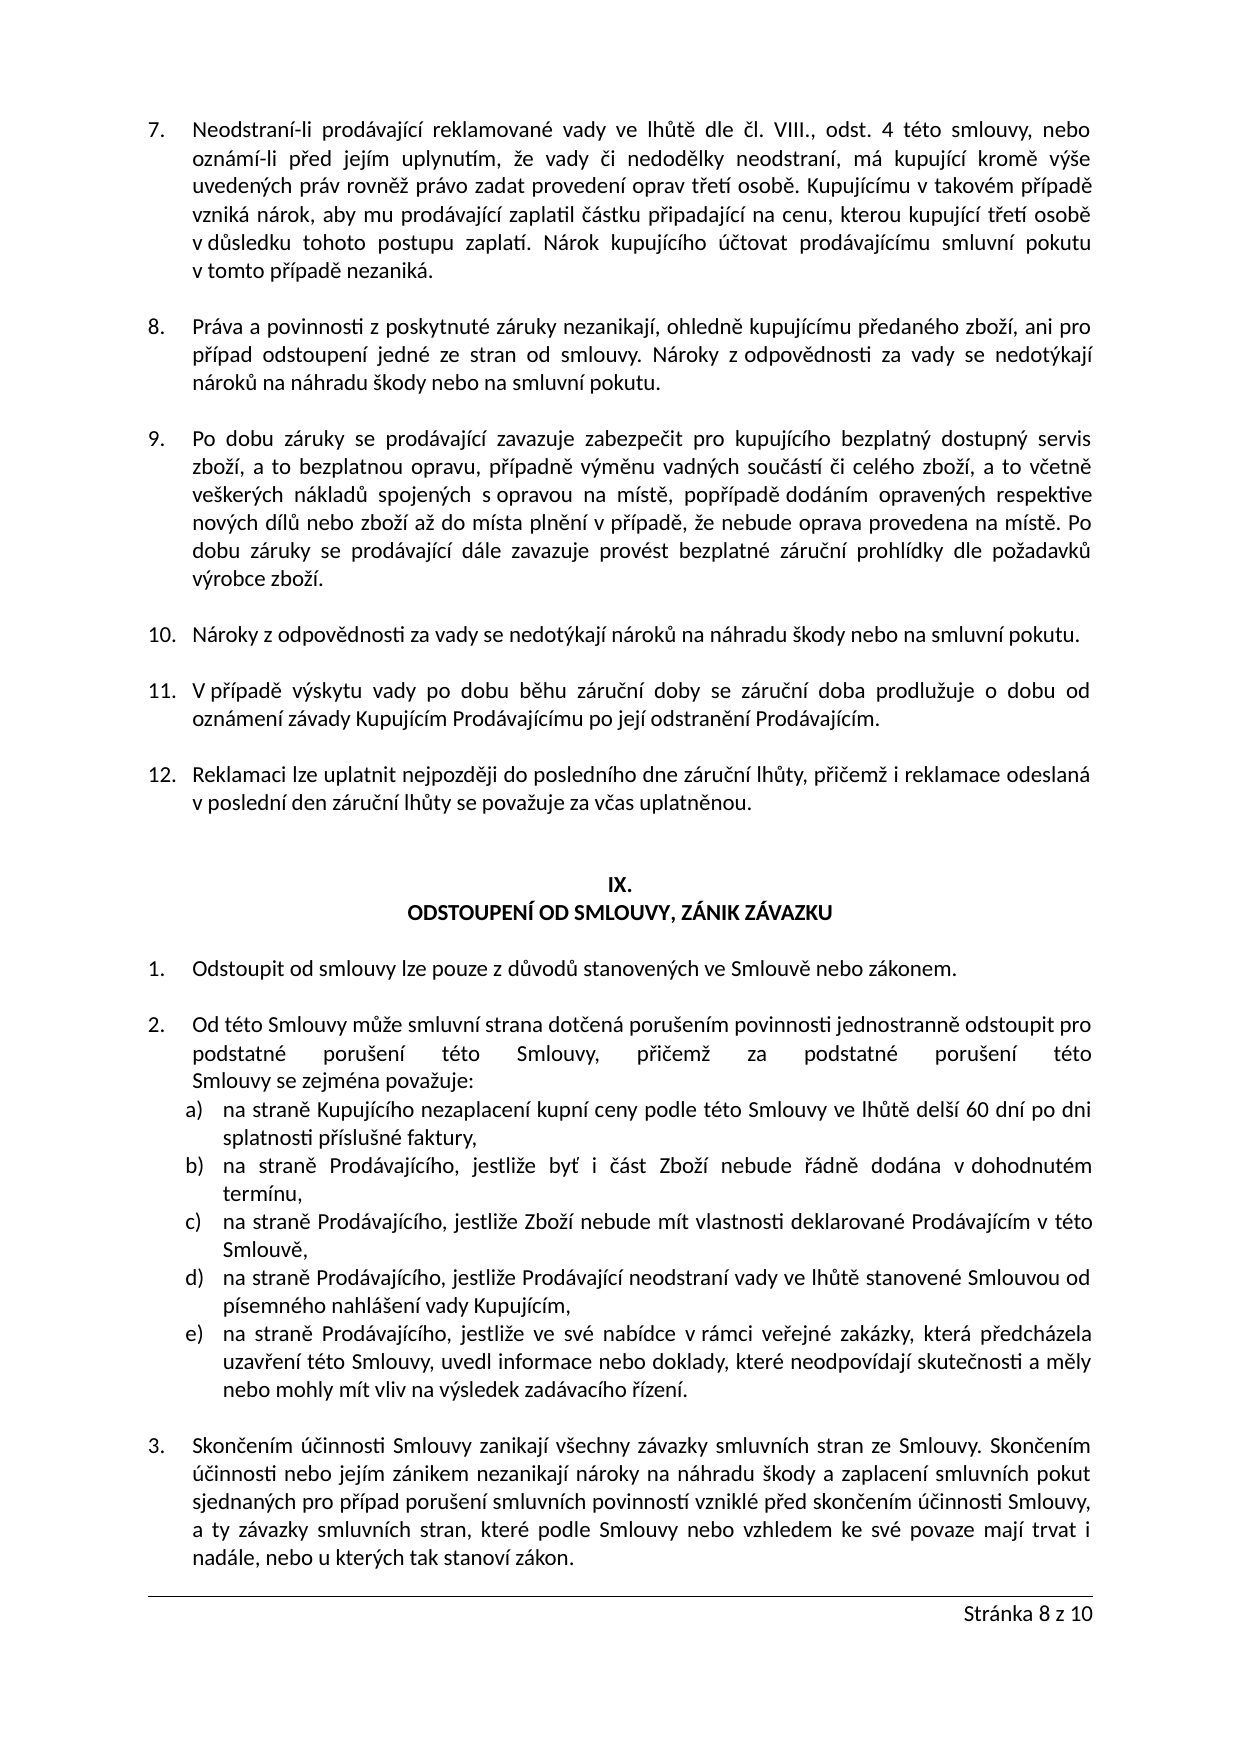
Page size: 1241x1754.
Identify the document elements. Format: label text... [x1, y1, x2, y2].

list na straně Prodávajícího, jestliže ve své nabídce v rámci veřejné zakázky, která předcházela uzavření této Smlouvy, uvedl informace nebo doklady, které neodpovídají skutečnosti a měly nebo mohly mít vliv na výsledek zadávacího řízení. [185, 1319, 1093, 1403]
text IX. [148, 871, 1093, 898]
list na straně Prodávajícího, jestliže Zboží nebude mít vlastnosti deklarované Prodávajícím v této Smlouvě, [185, 1207, 1093, 1263]
list Reklamaci lze uplatnit nejpozději do posledního dne záruční lhůty, přičemž i reklamace odeslaná v poslední den záruční lhůty se považuje za včas uplatněnou. [148, 760, 1093, 816]
list Neodstraní-li prodávající reklamované vady ve lhůtě dle čl. VIII., odst. 4 této smlouvy, nebo oznámí-li před jejím uplynutím, že vady či nedodělky neodstraní, má kupující kromě výše uvedených práv rovněž právo zadat provedení oprav třetí osobě. Kupujícímu v takovém případě vzniká nárok, aby mu prodávající zaplatil částku připadající na cenu, kterou kupující třetí osobě v důsledku tohoto postupu zaplatí. Nárok kupujícího účtovat prodávajícímu smluvní pokutu v tomto případě nezaniká. [148, 116, 1093, 284]
list Práva a povinnosti z poskytnuté záruky nezanikají, ohledně kupujícímu předaného zboží, ani pro případ odstoupení jedné ze stran od smlouvy. Nároky z odpovědnosti za vady se nedotýkají nároků na náhradu škody nebo na smluvní pokutu. [148, 312, 1093, 396]
text ODSTOUPENÍ OD SMLOUVY, ZÁNIK ZÁVAZKU [148, 898, 1093, 927]
list na straně Prodávajícího, jestliže Prodávající neodstraní vady ve lhůtě stanovené Smlouvou od písemného nahlášení vady Kupujícím, [185, 1263, 1093, 1319]
list na straně Prodávajícího, jestliže byť i část Zboží nebude řádně dodána v dohodnutém termínu, [185, 1151, 1093, 1207]
list Po dobu záruky se prodávající zavazuje zabezpečit pro kupujícího bezplatný dostupný servis zboží, a to bezplatnou opravu, případně výměnu vadných součástí či celého zboží, a to včetně veškerých nákladů spojených s opravou na místě, popřípadě dodáním opravených respektive nových dílů nebo zboží až do místa plnění v případě, že nebude oprava provedena na místě. Po dobu záruky se prodávající dále zavazuje provést bezplatné záruční prohlídky dle požadavků výrobce zboží. [148, 424, 1093, 592]
list V případě výskytu vady po dobu běhu záruční doby se záruční doba prodlužuje o dobu od oznámení závady Kupujícím Prodávajícímu po její odstranění Prodávajícím. [148, 676, 1093, 732]
list Od této Smlouvy může smluvní strana dotčená porušením povinnosti jednostranně odstoupit pro podstatné porušení této Smlouvy, přičemž za podstatné porušení této Smlouvy se zejména považuje: [148, 1011, 1093, 1095]
list na straně Kupujícího nezaplacení kupní ceny podle této Smlouvy ve lhůtě delší 60 dní po dni splatnosti příslušné faktury, [185, 1095, 1093, 1151]
list Odstoupit od smlouvy lze pouze z důvodů stanovených ve Smlouvě nebo zákonem. [148, 954, 1093, 983]
list Nároky z odpovědnosti za vady se nedotýkají nároků na náhradu škody nebo na smluvní pokutu. [148, 620, 1093, 648]
list Skončením účinnosti Smlouvy zanikají všechny závazky smluvních stran ze Smlouvy. Skončením účinnosti nebo jejím zánikem nezanikají nároky na náhradu škody a zaplacení smluvních pokut sjednaných pro případ porušení smluvních povinností vzniklé před skončením účinnosti Smlouvy, a ty závazky smluvních stran, které podle Smlouvy nebo vzhledem ke své povaze mají trvat i nadále, nebo u kterých tak stanoví zákon. [148, 1431, 1093, 1571]
